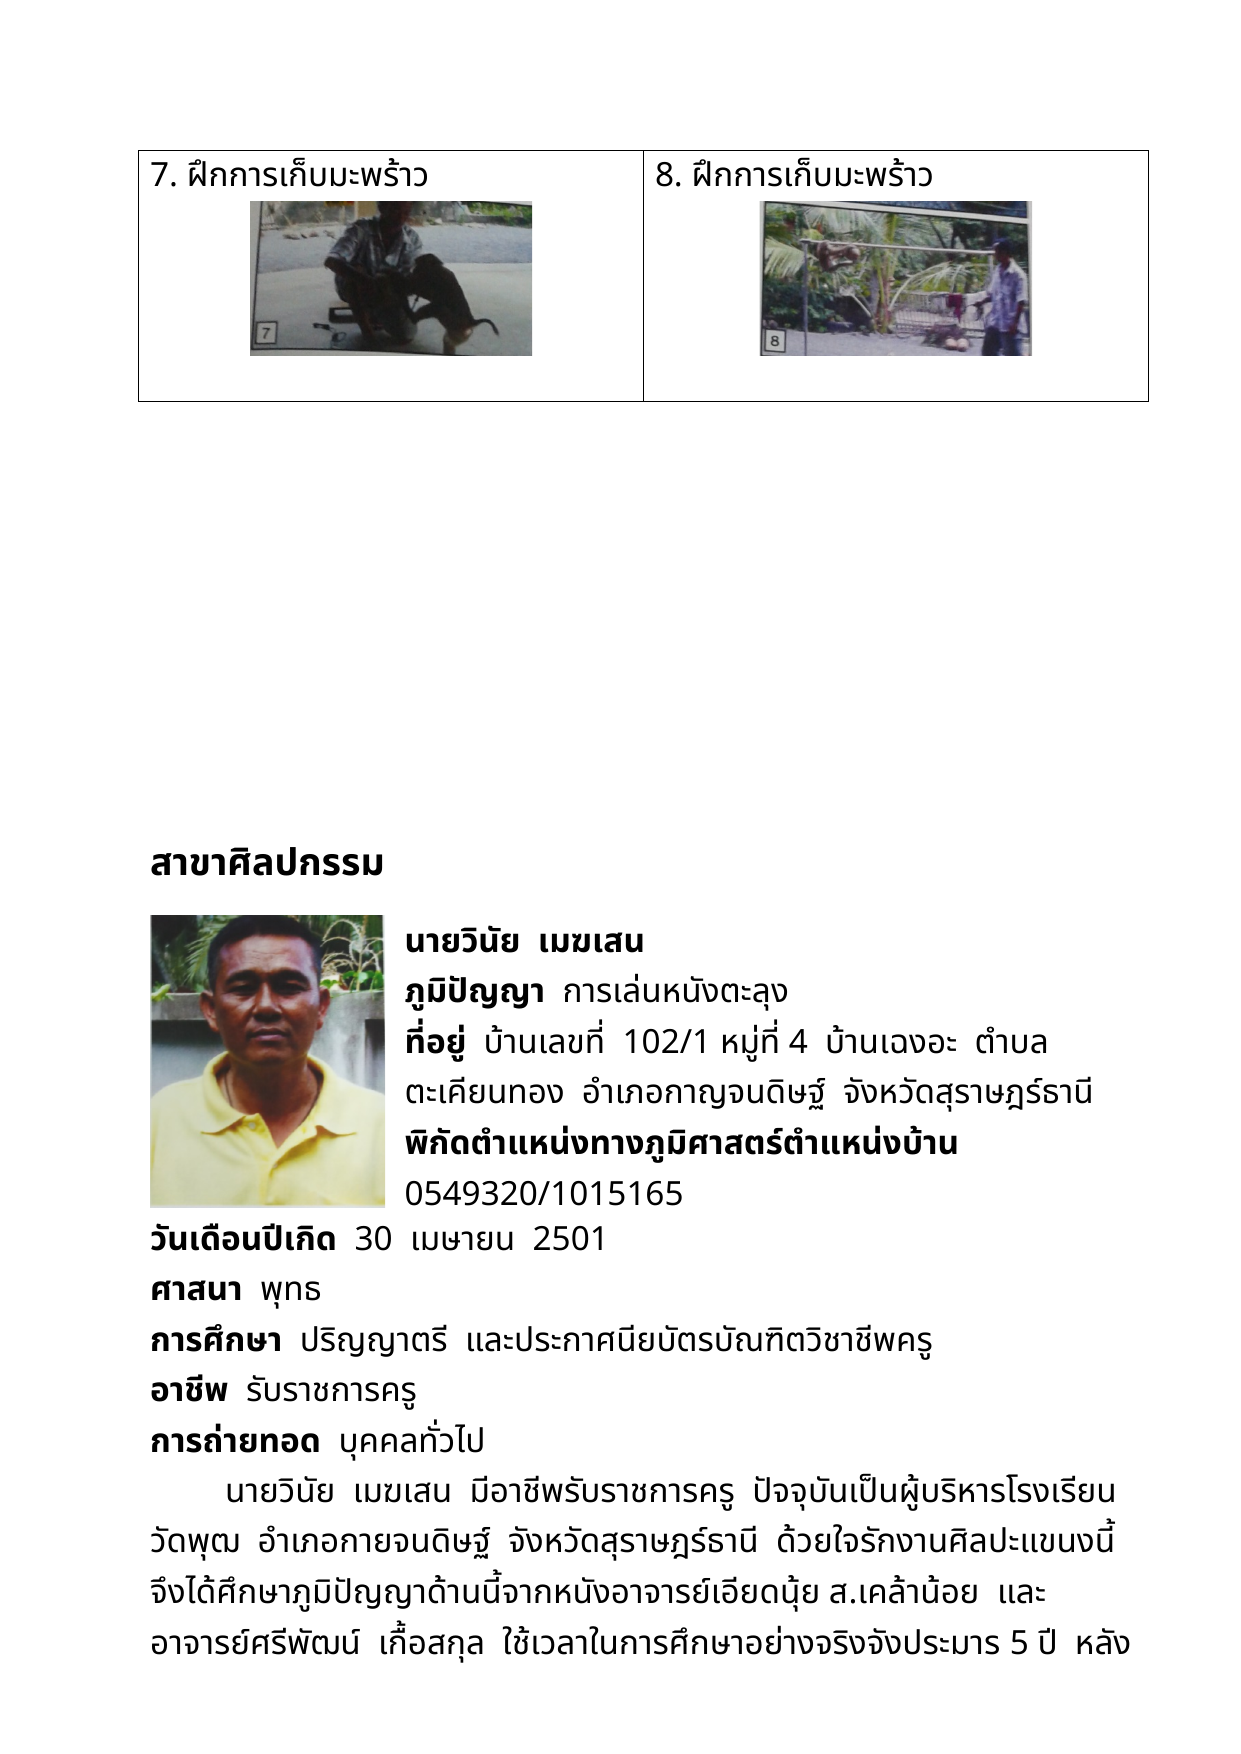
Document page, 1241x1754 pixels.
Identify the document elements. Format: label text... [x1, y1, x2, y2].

table_cell 8. ฝึกการเก็บมะพร้าว [644, 151, 1148, 401]
text วันเดือนปีเกิด 30 เมษายน 2501 [150, 1215, 1137, 1265]
picture [150, 915, 386, 1208]
text ที่อยู่ บ้านเลขที่ 102/1 หมู่ที่ 4 บ้านเฉงอะ ตำบลตะเคียนทอง อำเภอกาญจนดิษฐ์ จังหวัดสุราษฎร์ธานี [386, 1018, 1137, 1119]
picture [759, 201, 1033, 356]
text อาชีพ รับราชการครู [150, 1366, 1137, 1417]
table_cell 7. ฝึกการเก็บมะพร้าว [139, 151, 643, 401]
text นายวินัย เมฆเสน [386, 917, 1137, 967]
text ศาสนา พุทธ [150, 1265, 1137, 1316]
picture [250, 201, 533, 356]
text การศึกษา ปริญญาตรี และประกาศนียบัตรบัณฑิตวิชาชีพครู [150, 1316, 1137, 1366]
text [150, 1467, 1137, 1669]
text ภูมิปัญญา การเล่นหนังตะลุง [386, 967, 1137, 1018]
text การถ่ายทอด บุคคลทั่วไป [150, 1417, 1137, 1467]
text พิกัดตำแหน่งทางภูมิศาสตร์ตำแหน่งบ้าน 0549320/1015165 [150, 1119, 1137, 1215]
text สาขาศิลปกรรม [150, 835, 1137, 892]
